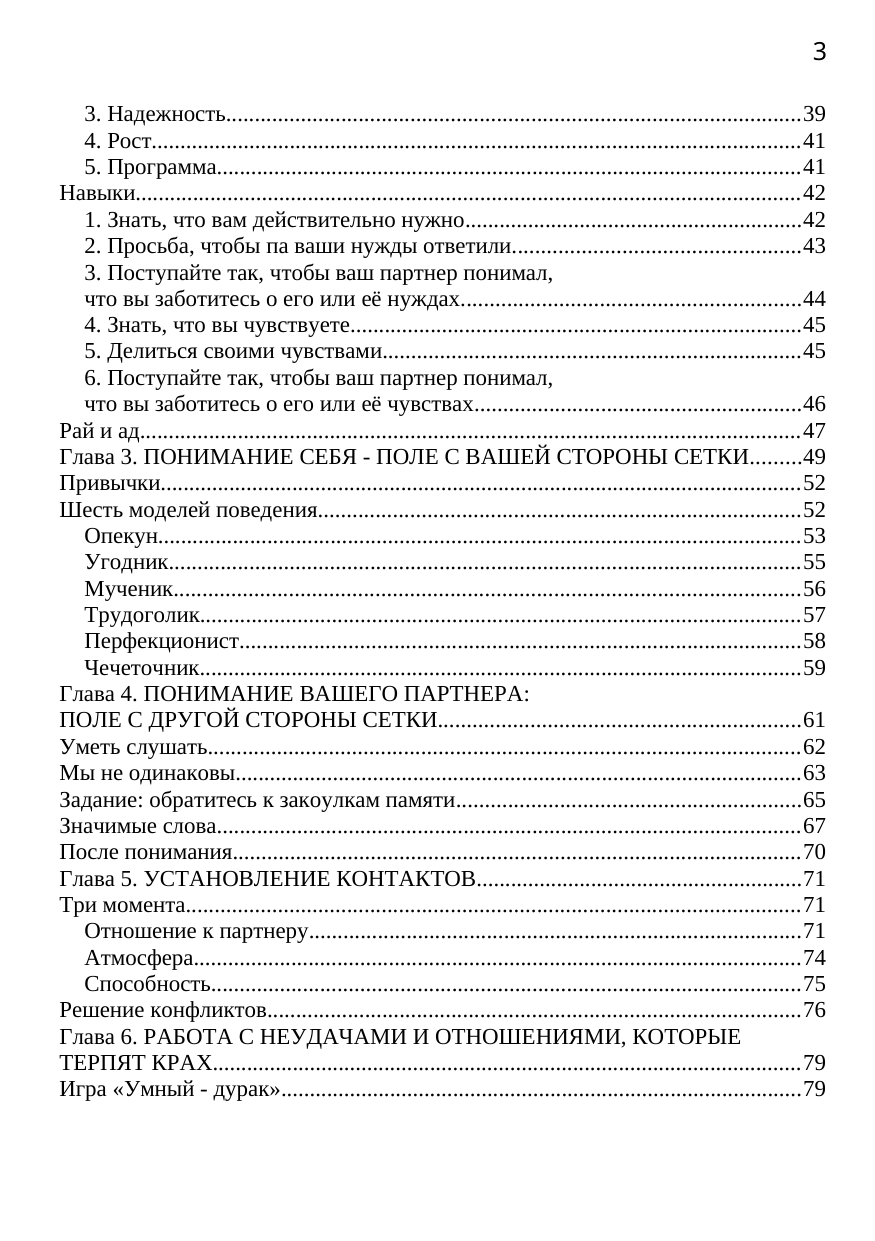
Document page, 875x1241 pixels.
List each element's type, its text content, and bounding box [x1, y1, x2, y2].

text Привычки 52 [59, 469, 827, 496]
text 6. Поступайте так, чтобы ваш партнер понимал, что вы заботитесь о его или её чувствах 46 [84, 364, 827, 417]
text 5. Делиться своими чувствами 45 [84, 338, 827, 364]
text Атмосфера 74 [84, 944, 827, 970]
text 3. Поступайте так, чтобы ваш партнер понимал, что вы заботитесь о его или её нуждах. 44 [84, 258, 827, 311]
text Перфекционист 58 [84, 627, 827, 654]
text 4. Знать, что вы чувствуете 45 [84, 311, 827, 338]
text 5. Программа 41 [84, 153, 827, 179]
text Уметь слушать 62 [59, 733, 827, 759]
text Три момента 71 [59, 891, 827, 917]
text Трудоголик 57 [84, 601, 827, 627]
text Значимые слова 67 [59, 812, 827, 838]
text Глава 3. ПОНИМАНИЕ СЕБЯ - ПОЛЕ С ВАШЕЙ СТОРОНЫ СЕТКИ 49 [59, 443, 827, 469]
text 2. Просьба, чтобы па ваши нужды ответили. 43 [84, 232, 827, 258]
text Способность 75 [84, 970, 827, 996]
text 3. Надежность 39 [84, 100, 827, 127]
text Игра «Умный - дурак» 79 [59, 1076, 827, 1102]
text Навыки 42 [59, 179, 827, 206]
text Глава 6. РАБОТА С НЕУДАЧАМИ И ОТНОШЕНИЯМИ, КОТОРЫЕ ТЕРПЯТ КРАХ 79 [59, 1023, 827, 1076]
text Задание: обратитесь к закоулкам памяти 65 [59, 786, 827, 812]
text Решение конфликтов 76 [59, 996, 827, 1023]
text Глава 4. ПОНИМАНИЕ ВАШЕГО ПАРТНЕРА: ПОЛЕ С ДРУГОЙ СТОРОНЫ СЕТКИ 61 [59, 680, 827, 733]
text Глава 5. УСТАНОВЛЕНИЕ КОНТАКТОВ 71 [59, 865, 827, 891]
text 1. Знать, что вам действительно нужно 42 [84, 206, 827, 232]
text Рай и ад 47 [59, 417, 827, 443]
text Шесть моделей поведения 52 [59, 496, 827, 522]
text Угодник 55 [84, 548, 827, 575]
text Чечеточник 59 [84, 654, 827, 680]
text Мученик 56 [84, 575, 827, 601]
text Опекун 53 [84, 522, 827, 548]
text После понимания 70 [59, 838, 827, 865]
text Мы не одинаковы 63 [59, 759, 827, 786]
text 4. Рост 41 [84, 127, 827, 153]
text Отношение к партнеру 71 [84, 917, 827, 944]
